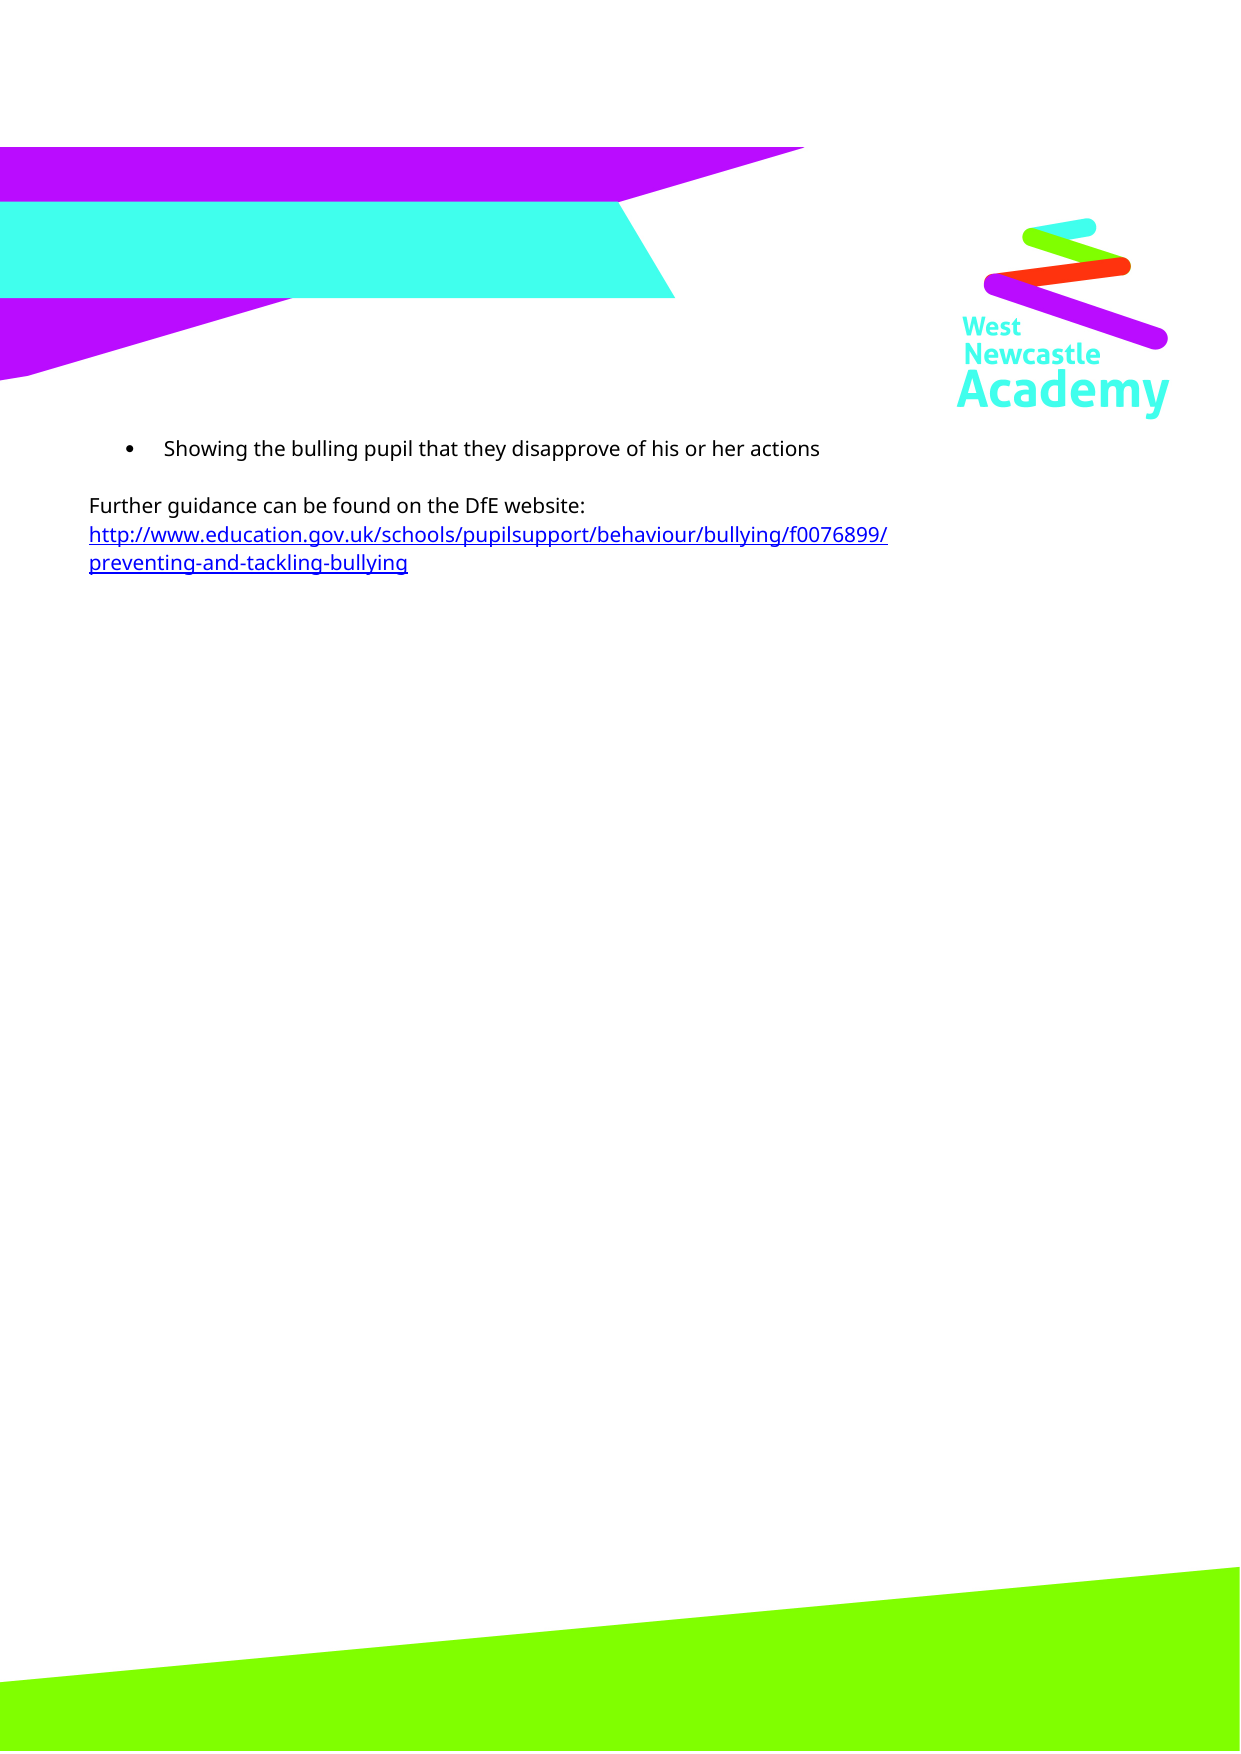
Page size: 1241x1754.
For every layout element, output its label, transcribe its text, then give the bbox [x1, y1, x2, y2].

text Further guidance can be found on the DfE website: [89, 491, 960, 520]
text http://www.education.gov.uk/schools/pupilsupport/behaviour/bullying/f0076899/preventing-and-tackling-bullying [89, 520, 960, 577]
picture [0, 147, 1240, 423]
list Showing the bulling pupil that they disapprove of his or her actions [126, 423, 960, 463]
picture [0, 1547, 1240, 1751]
